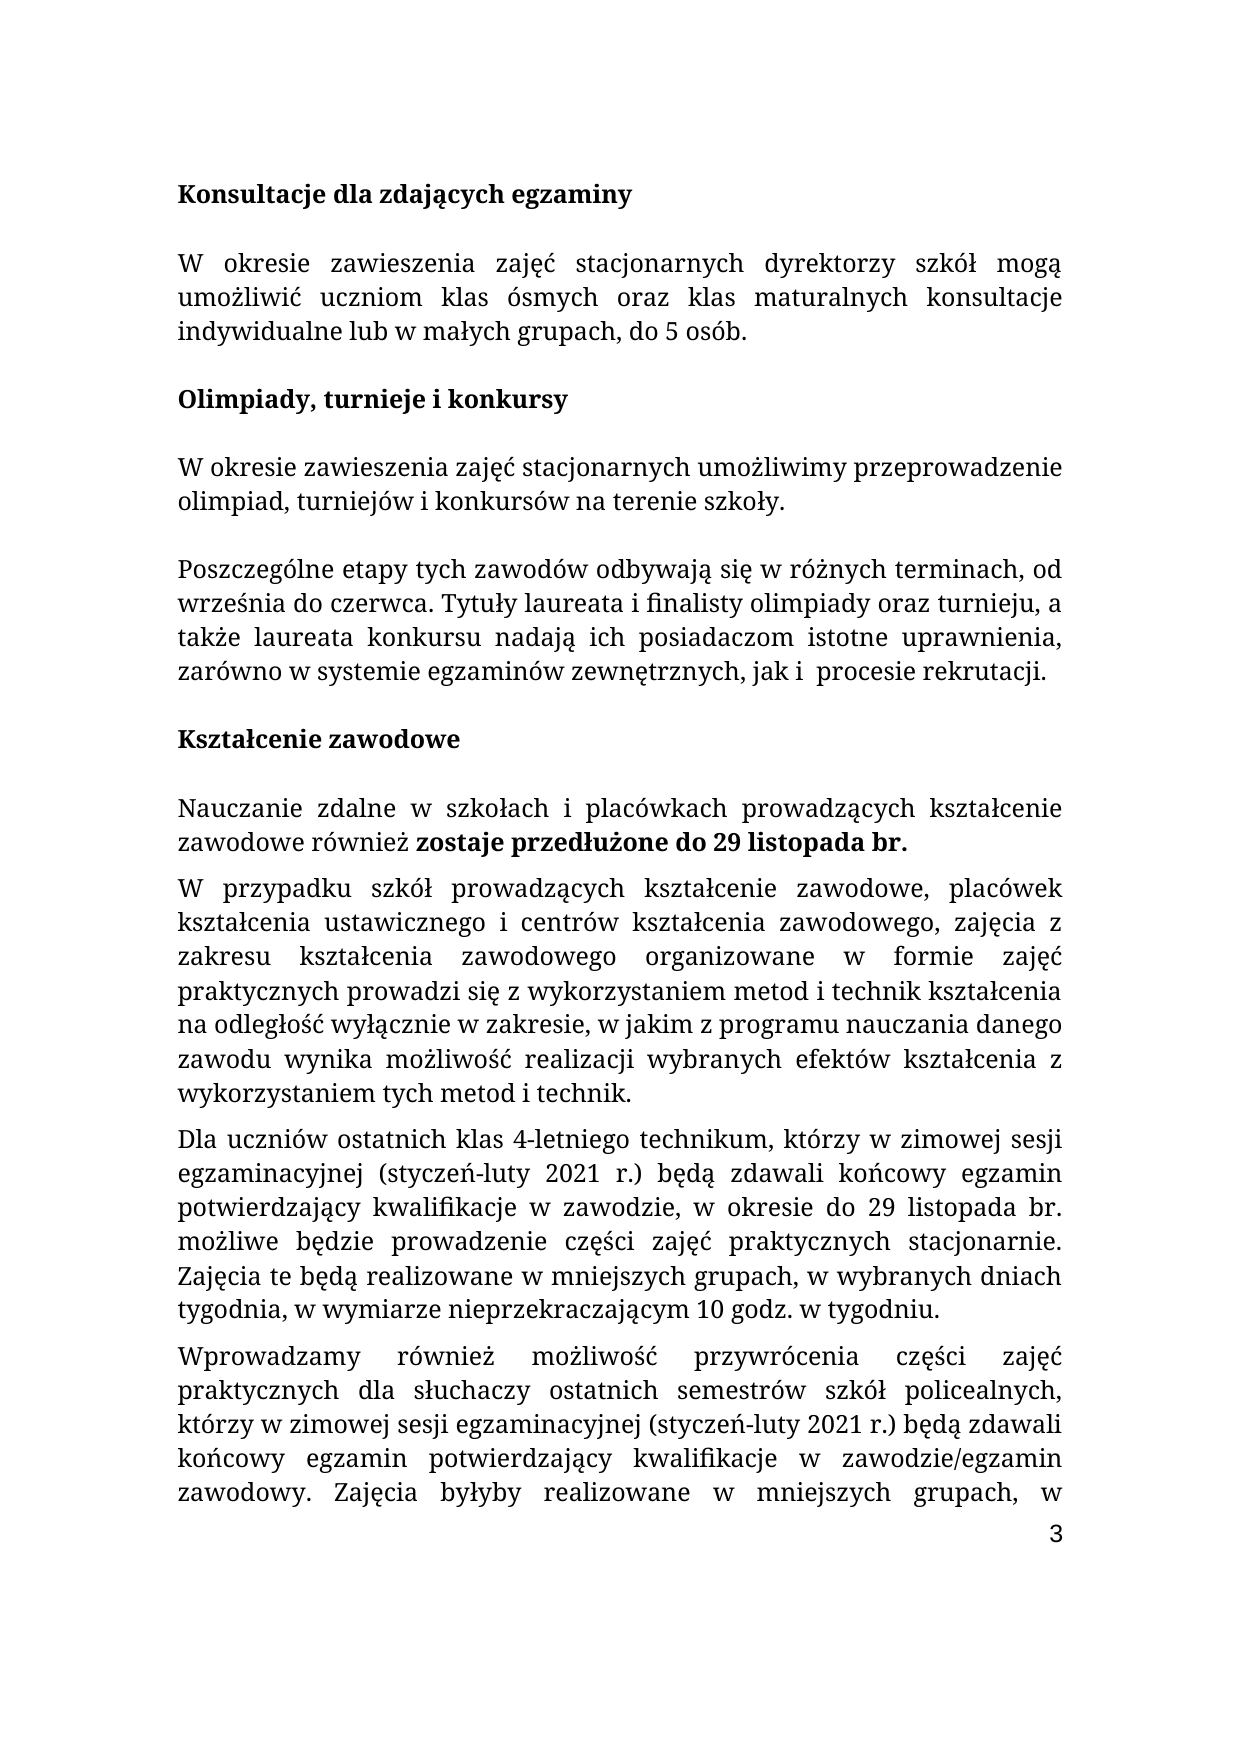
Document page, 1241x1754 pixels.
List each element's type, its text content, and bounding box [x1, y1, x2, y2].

text Konsultacje dla zdających egzaminy [177, 177, 1063, 211]
text Dla uczniów ostatnich klas 4-letniego technikum, którzy w zimowej sesji egzaminacyjnej (styczeń-luty 2021 r.) będą zdawali końcowy egzamin potwierdzający kwalifikacje w zawodzie, w okresie do 29 listopada br. możliwe będzie prowadzenie części zajęć praktycznych stacjonarnie. Zajęcia te będą realizowane w mniejszych grupach, w wybranych dniach tygodnia, w wymiarze nieprzekraczającym 10 godz. w tygodniu. [177, 1122, 1063, 1326]
text W przypadku szkół prowadzących kształcenie zawodowe, placówek kształcenia ustawicznego i centrów kształcenia zawodowego, zajęcia z zakresu kształcenia zawodowego organizowane w formie zajęć praktycznych prowadzi się z wykorzystaniem metod i technik kształcenia na odległość wyłącznie w zakresie, w jakim z programu nauczania danego zawodu wynika możliwość realizacji wybranych efektów kształcenia z wykorzystaniem tych metod i technik. [177, 871, 1063, 1109]
text Nauczanie zdalne w szkołach i placówkach prowadzących kształcenie zawodowe również zostaje przedłużone do 29 listopada br. [177, 790, 1063, 858]
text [177, 1339, 1063, 1509]
text W okresie zawieszenia zajęć stacjonarnych dyrektorzy szkół mogą umożliwić uczniom klas ósmych oraz klas maturalnych konsultacje indywidualne lub w małych grupach, do 5 osób. [177, 245, 1063, 347]
text Poszczególne etapy tych zawodów odbywają się w różnych terminach, od września do czerwca. Tytuły laureata i finalisty olimpiady oraz turnieju, a także laureata konkursu nadają ich posiadaczom istotne uprawnienia, zarówno w systemie egzaminów zewnętrznych, jak i procesie rekrutacji. [177, 552, 1063, 688]
text Kształcenie zawodowe [177, 722, 1063, 756]
text W okresie zawieszenia zajęć stacjonarnych umożliwimy przeprowadzenie olimpiad, turniejów i konkursów na terenie szkoły. [177, 450, 1063, 518]
text Olimpiady, turnieje i konkursy [177, 382, 1063, 416]
